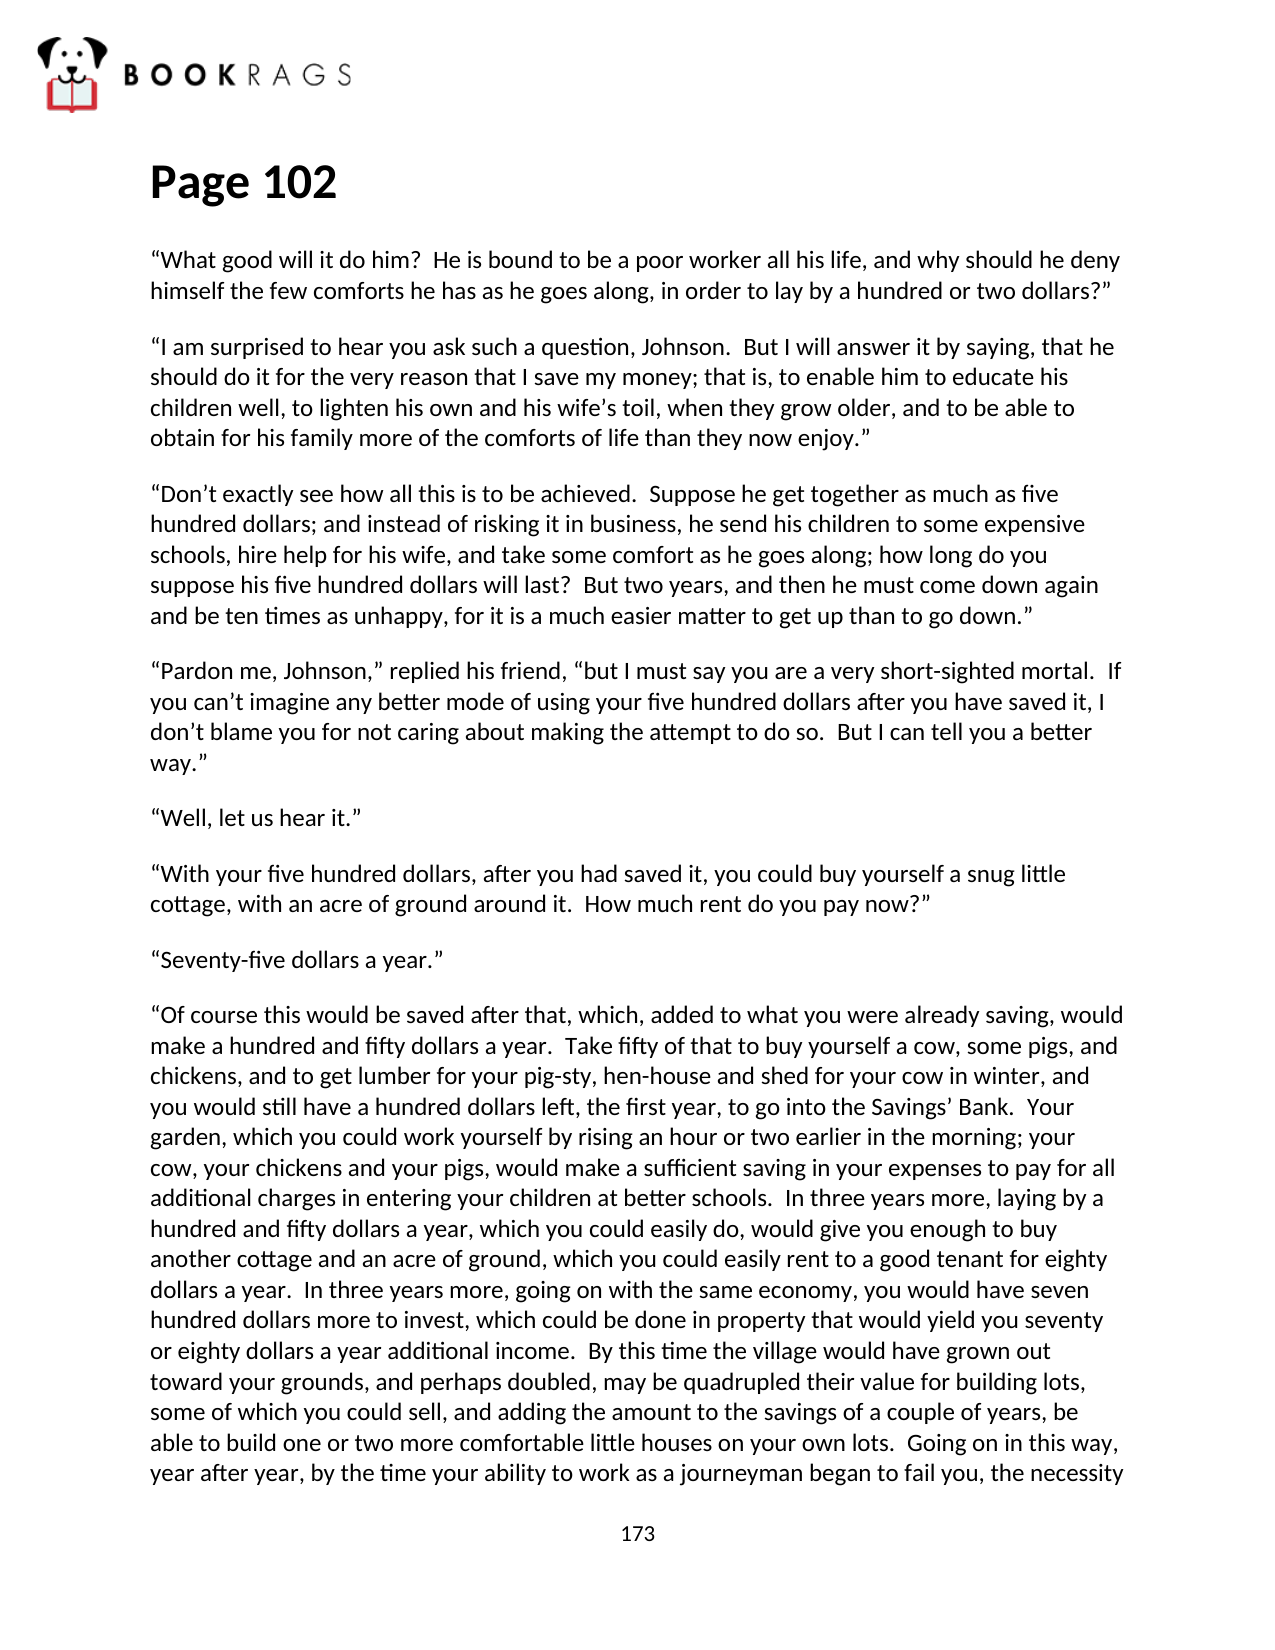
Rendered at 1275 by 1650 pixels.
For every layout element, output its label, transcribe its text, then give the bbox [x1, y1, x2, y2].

text “Don’t exactly see how all this is to be achieved. Suppose he get together as much as five hundred dollars; and instead of risking it in business, he send his children to some expensive schools, hire help for his wife, and take some comfort as he goes along; how long do you suppose his five hundred dollars will last? But two years, and then he must come down again and be ten times as unhappy, for it is a much easier matter to get up than to go down.” [150, 478, 1125, 630]
text “I am surprised to hear you ask such a question, Johnson. But I will answer it by saying, that he should do it for the very reason that I save my money; that is, to enable him to educate his children well, to lighten his own and his wife’s toil, when they grow older, and to be able to obtain for his family more of the comforts of life than they now enjoy.” [150, 331, 1125, 453]
text “What good will it do him? He is bound to be a poor worker all his life, and why should he deny himself the few comforts he has as he goes along, in order to lay by a hundred or two dollars?” [150, 244, 1125, 306]
text “With your five hundred dollars, after you had saved it, you could buy yourself a snug little cottage, with an acre of ground around it. How much rent do you pay now?” [150, 858, 1125, 919]
text “Well, let us hear it.” [150, 802, 1125, 833]
picture [37, 37, 351, 113]
text “Pardon me, Johnson,” replied his friend, “but I must say you are a very short-sighted mortal. If you can’t imagine any better mode of using your five hundred dollars after you have saved it, I don’t blame you for not caring about making the attempt to do so. But I can tell you a better way.” [150, 655, 1125, 777]
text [150, 999, 1125, 1488]
text Page 102 [150, 150, 1125, 211]
text “Seventy-five dollars a year.” [150, 944, 1125, 974]
